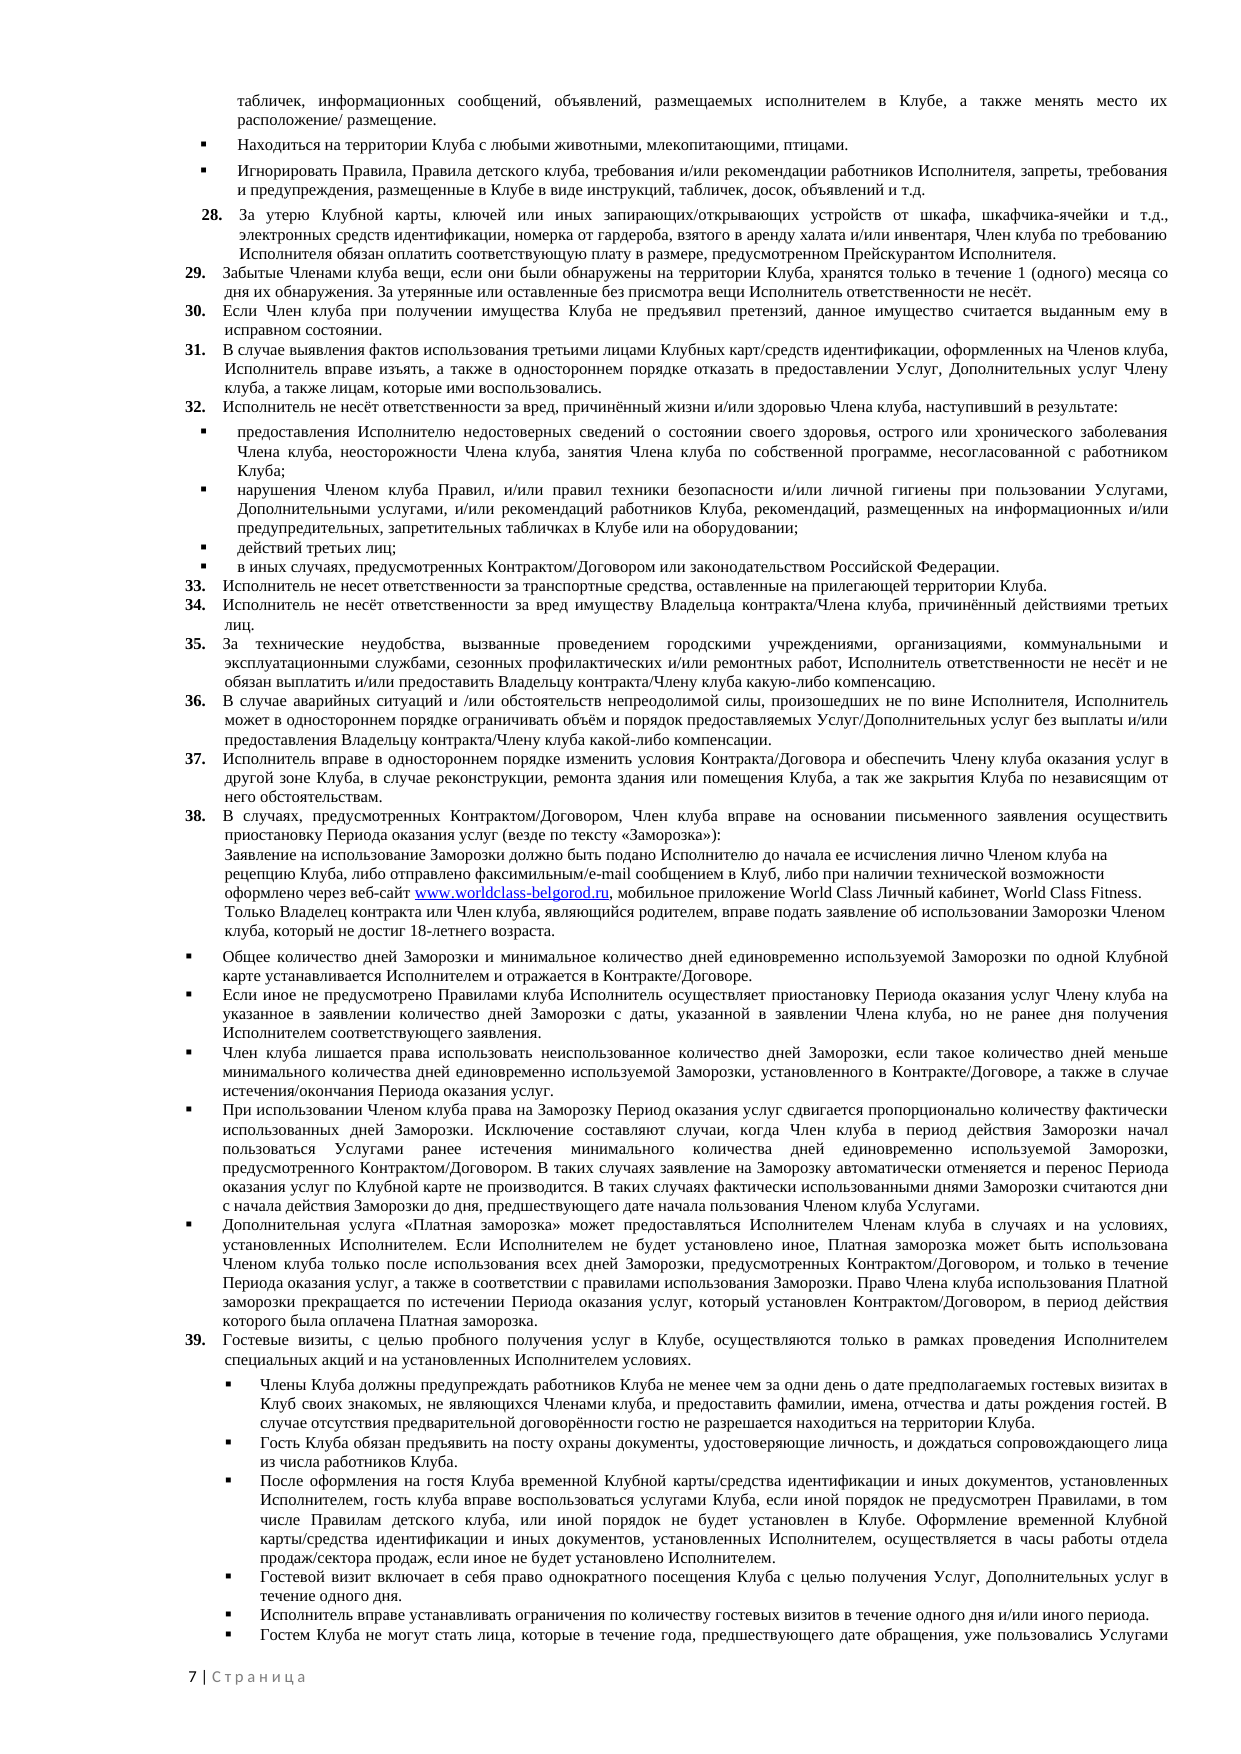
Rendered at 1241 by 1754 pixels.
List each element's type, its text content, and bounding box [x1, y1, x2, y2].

list Гость Клуба обязан предъявить на посту охраны документы, удостоверяющие личность, и дождаться сопровождающего лица из числа работников Клуба. [224, 1432, 1169, 1471]
list Исполнитель не несёт ответственности за вред, причинённый жизни и/или здоровью Члена клуба, наступивший в результате: [185, 397, 1169, 416]
list Гостевой визит включает в себя право однократного посещения Клуба с целью получения Услуг, Дополнительных услуг в течение одного дня. [224, 1567, 1169, 1605]
list Гостевые визиты, с целью пробного получения услуг в Клубе, осуществляются только в рамках проведения Исполнителем специальных акций и на установленных Исполнителем условиях. [185, 1330, 1169, 1368]
list За технические неудобства, вызванные проведением городскими учреждениями, организациями, коммунальными и эксплуатационными службами, сезонных профилактических и/или ремонтных работ, Исполнитель ответственности не несёт и не обязан выплатить и/или предоставить Владельцу контракта/Члену клуба какую-либо компенсацию. [185, 633, 1169, 691]
list Если иное не предусмотрено Правилами клуба Исполнитель осуществляет приостановку Периода оказания услуг Члену клуба на указанное в заявлении количество дней Заморозки с даты, указанной в заявлении Члена клуба, но не ранее дня получения Исполнителем соответствующего заявления. [185, 985, 1169, 1042]
list За утерю Клубной карты, ключей или иных запирающих/открывающих устройств от шкафа, шкафчика-ячейки и т.д., электронных средств идентификации, номерка от гардероба, взятого в аренду халата и/или инвентаря, Член клуба по требованию Исполнителя обязан оплатить соответствующую плату в размере, предусмотренном Прейскурантом Исполнителя. [201, 205, 1169, 263]
list Члены Клуба должны предупреждать работников Клуба не менее чем за одни день о дате предполагаемых гостевых визитах в Клуб своих знакомых, не являющихся Членами клуба, и предоставить фамилии, имена, отчества и даты рождения гостей. В случае отсутствия предварительной договорённости гостю не разрешается находиться на территории Клуба. [224, 1375, 1169, 1432]
list Находиться на территории Клуба с любыми животными, млекопитающими, птицами. [199, 135, 1169, 154]
list Исполнитель не несёт ответственности за вред имуществу Владельца контракта/Члена клуба, причинённый действиями третьих лиц. [185, 595, 1169, 633]
list Исполнитель вправе в одностороннем порядке изменить условия Контракта/Договора и обеспечить Члену клуба оказания услуг в другой зоне Клуба, в случае реконструкции, ремонта здания или помещения Клуба, а так же закрытия Клуба по независящим от него обстоятельствам. [185, 748, 1169, 806]
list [199, 90, 1169, 129]
list предоставления Исполнителю недостоверных сведений о состоянии своего здоровья, острого или хронического заболевания Члена клуба, неосторожности Члена клуба, занятия Члена клуба по собственной программе, несогласованной с работником Клуба; [199, 422, 1169, 480]
list В случае выявления фактов использования третьими лицами Клубных карт/средств идентификации, оформленных на Членов клуба, Исполнитель вправе изъять, а также в одностороннем порядке отказать в предоставлении Услуг, Дополнительных услуг Члену клуба, а также лицам, которые ими воспользовались. [185, 339, 1169, 397]
list Дополнительная услуга «Платная заморозка» может предоставляться Исполнителем Членам клуба в случаях и на условиях, установленных Исполнителем. Если Исполнителем не будет установлено иное, Платная заморозка может быть использована Членом клуба только после использования всех дней Заморозки, предусмотренных Контрактом/Договором, и только в течение Периода оказания услуг, а также в соответствии с правилами использования Заморозки. Право Члена клуба использования Платной заморозки прекращается по истечении Периода оказания услуг, который установлен Контрактом/Договором, в период действия которого была оплачена Платная заморозка. [185, 1215, 1169, 1330]
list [224, 1624, 1169, 1644]
list Если Член клуба при получении имущества Клуба не предъявил претензий, данное имущество считается выданным ему в исправном состоянии. [185, 301, 1169, 339]
list При использовании Членом клуба права на Заморозку Период оказания услуг сдвигается пропорционально количеству фактически использованных дней Заморозки. Исключение составляют случаи, когда Член клуба в период действия Заморозки начал пользоваться Услугами ранее истечения минимального количества дней единовременно используемой Заморозки, предусмотренного Контрактом/Договором. В таких случаях заявление на Заморозку автоматически отменяется и перенос Периода оказания услуг по Клубной карте не производится. В таких случаях фактически использованными днями Заморозки считаются дни с начала действия Заморозки до дня, предшествующего дате начала пользования Членом клуба Услугами. [185, 1100, 1169, 1215]
list Общее количество дней Заморозки и минимальное количество дней единовременно используемой Заморозки по одной Клубной карте устанавливается Исполнителем и отражается в Контракте/Договоре. [185, 946, 1169, 985]
list в иных случаях, предусмотренных Контрактом/Договором или законодательством Российской Федерации. [199, 557, 1169, 576]
list Игнорировать Правила, Правила детского клуба, требования и/или рекомендации работников Исполнителя, запреты, требования и предупреждения, размещенные в Клубе в виде инструкций, табличек, досок, объявлений и т.д. [199, 160, 1169, 199]
list В случае аварийных ситуаций и /или обстоятельств непреодолимой силы, произошедших не по вине Исполнителя, Исполнитель может в одностороннем порядке ограничивать объём и порядок предоставляемых Услуг/Дополнительных услуг без выплаты и/или предоставления Владельцу контракта/Члену клуба какой-либо компенсации. [185, 691, 1169, 748]
list Забытые Членами клуба вещи, если они были обнаружены на территории Клуба, хранятся только в течение 1 (одного) месяца со дня их обнаружения. За утерянные или оставленные без присмотра вещи Исполнитель ответственности не несёт. [185, 263, 1169, 301]
list Член клуба лишается права использовать неиспользованное количество дней Заморозки, если такое количество дней меньше минимального количества дней единовременно используемой Заморозки, установленного в Контракте/Договоре, а также в случае истечения/окончания Периода оказания услуг. [185, 1042, 1169, 1100]
list В случаях, предусмотренных Контрактом/Договором, Член клуба вправе на основании письменного заявления осуществить приостановку Периода оказания услуг (везде по тексту «Заморозка»): [185, 806, 1169, 844]
text Заявление на использование Заморозки должно быть подано Исполнителю до начала ее исчисления лично Членом клуба на рецепцию Клуба, либо отправлено факсимильным/e-mail сообщением в Клуб, либо при наличии технической возможности оформлено через веб-сайт www.worldclass-belgorod.ru, мобильное приложение World Class Личный кабинет, World Class Fitness. Только Владелец контракта или Член клуба, являющийся родителем, вправе подать заявление об использовании Заморозки Членом клуба, который не достиг 18-летнего возраста. [224, 844, 1169, 940]
list После оформления на гостя Клуба временной Клубной карты/средства идентификации и иных документов, установленных Исполнителем, гость клуба вправе воспользоваться услугами Клуба, если иной порядок не предусмотрен Правилами, в том числе Правилам детского клуба, или иной порядок не будет установлен в Клубе. Оформление временной Клубной карты/средства идентификации и иных документов, установленных Исполнителем, осуществляется в часы работы отдела продаж/сектора продаж, если иное не будет установлено Исполнителем. [224, 1471, 1169, 1567]
list Исполнитель не несет ответственности за транспортные средства, оставленные на прилегающей территории Клуба. [185, 576, 1169, 595]
list действий третьих лиц; [199, 537, 1169, 557]
list нарушения Членом клуба Правил, и/или правил техники безопасности и/или личной гигиены при пользовании Услугами, Дополнительными услугами, и/или рекомендаций работников Клуба, рекомендаций, размещенных на информационных и/или предупредительных, запретительных табличках в Клубе или на оборудовании; [199, 480, 1169, 537]
list Исполнитель вправе устанавливать ограничения по количеству гостевых визитов в течение одного дня и/или иного периода. [224, 1605, 1169, 1624]
